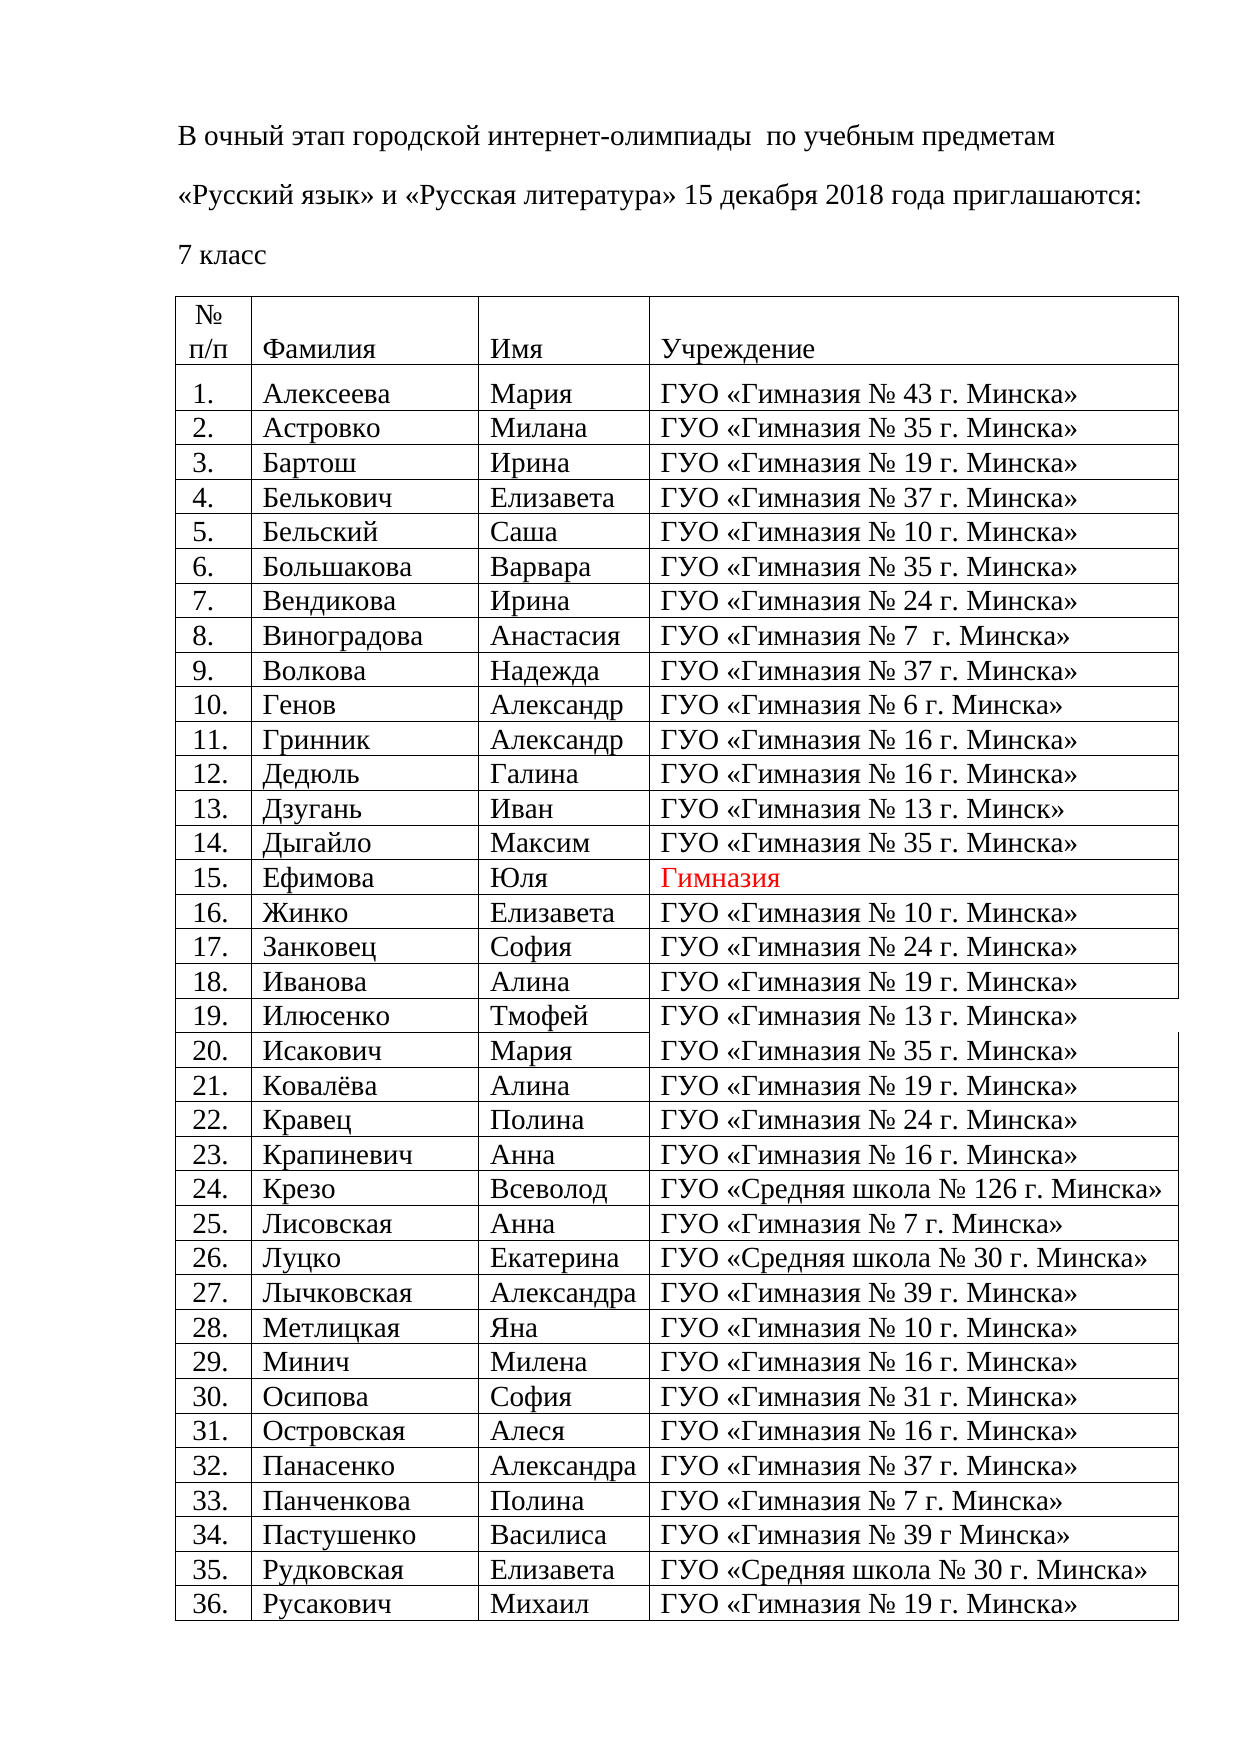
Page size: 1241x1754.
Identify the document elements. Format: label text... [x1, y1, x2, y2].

table_cell Алина [479, 1068, 649, 1101]
table_cell ГУО «Гимназия № 24 г. Минска» [650, 584, 1178, 617]
table_cell Елизавета [479, 1552, 649, 1585]
table_cell София [479, 929, 649, 963]
table_cell ГУО «Гимназия № 7 г. Минска» [650, 618, 1178, 652]
table_cell Лычковская [252, 1275, 478, 1309]
table_cell [176, 1483, 251, 1516]
table_cell [176, 445, 251, 479]
table_cell [176, 826, 251, 859]
table_cell Осипова [252, 1379, 478, 1412]
table_cell [176, 1414, 251, 1447]
table_cell [176, 1344, 251, 1378]
table_cell Милана [479, 411, 649, 444]
table_cell Ковалёва [252, 1068, 478, 1101]
table_cell Белькович [252, 480, 478, 513]
table_cell Надежда [479, 653, 649, 686]
table_cell ГУО «Гимназия № 16 г. Минска» [650, 756, 1178, 790]
table_cell [176, 1310, 251, 1343]
table_cell Александра [479, 1448, 649, 1482]
table_cell Елизавета [479, 895, 649, 928]
table_cell Полина [479, 1102, 649, 1136]
table_header Учреждение [650, 297, 1178, 364]
table_cell Островская [252, 1414, 478, 1447]
table_cell ГУО «Гимназия № 43 г. Минска» [650, 365, 1178, 409]
table_cell Дыгайло [252, 826, 478, 859]
table_cell ГУО «Гимназия № 7 г. Минска» [650, 1483, 1178, 1516]
table_cell Лисовская [252, 1206, 478, 1239]
table_cell Александр [479, 722, 649, 755]
table_cell Исакович [252, 1033, 478, 1067]
table_cell ГУО «Гимназия № 16 г. Минска» [650, 1344, 1178, 1378]
table_cell ГУО «Гимназия № 35 г. Минска» [650, 826, 1178, 859]
table_cell ГУО «Гимназия № 7 г. Минска» [650, 1206, 1178, 1239]
table_cell [176, 1171, 251, 1205]
table_cell Вендикова [252, 584, 478, 617]
table_cell Алина [479, 964, 649, 997]
table_cell Алексеева [252, 365, 478, 409]
table_cell ГУО «Гимназия № 10 г. Минска» [650, 1310, 1178, 1343]
table_cell София [479, 1379, 649, 1412]
table_cell [176, 791, 251, 824]
table_cell ГУО «Средняя школа № 30 г. Минска» [650, 1552, 1178, 1585]
table_cell Кравец [252, 1102, 478, 1136]
table_cell ГУО «Гимназия № 13 г. Минск» [650, 791, 1178, 824]
table_cell Тмофей [479, 999, 649, 1032]
table_cell ГУО «Гимназия № 19 г. Минска» [650, 1586, 1178, 1620]
table_cell Гимназия [650, 860, 1178, 894]
table_cell ГУО «Средняя школа № 126 г. Минска» [650, 1171, 1178, 1205]
table_cell [176, 653, 251, 686]
table_cell Пастушенко [252, 1517, 478, 1551]
table_cell Бартош [252, 445, 478, 479]
table_cell Александра [479, 1275, 649, 1309]
text В очный этап городской интернет-олимпиады по учебным предметам [177, 118, 1152, 152]
table_cell Иван [479, 791, 649, 824]
table_cell Елизавета [479, 480, 649, 513]
table_cell ГУО «Гимназия № 13 г. Минска» [650, 999, 1178, 1032]
table_cell ГУО «Гимназия № 6 г. Минска» [650, 687, 1178, 721]
table_cell Саша [479, 514, 649, 548]
table_cell Русакович [252, 1586, 478, 1620]
table_cell [176, 1241, 251, 1274]
table_cell ГУО «Средняя школа № 30 г. Минска» [650, 1241, 1178, 1274]
table_cell Астровко [252, 411, 478, 444]
table_cell Екатерина [479, 1241, 649, 1274]
table_cell Всеволод [479, 1171, 649, 1205]
table_cell Рудковская [252, 1552, 478, 1585]
table_cell [176, 365, 251, 409]
table_cell Генов [252, 687, 478, 721]
table_cell [176, 687, 251, 721]
table_cell [176, 999, 251, 1032]
table_cell [176, 895, 251, 928]
table_cell Мария [479, 1033, 649, 1067]
table_cell [176, 860, 251, 894]
table_header Имя [479, 297, 649, 364]
table_cell Александр [479, 687, 649, 721]
table_cell [176, 722, 251, 755]
table_cell [176, 549, 251, 582]
table_cell ГУО «Гимназия № 19 г. Минска» [650, 445, 1178, 479]
table_cell Яна [479, 1310, 649, 1343]
table_cell ГУО «Гимназия № 16 г. Минска» [650, 1414, 1178, 1447]
table_cell Варвара [479, 549, 649, 582]
table_cell Анастасия [479, 618, 649, 652]
text 7 класс [177, 237, 1152, 270]
table_cell Илюсенко [252, 999, 478, 1032]
table_cell ГУО «Гимназия № 24 г. Минска» [650, 929, 1178, 963]
table_cell Михаил [479, 1586, 649, 1620]
table_cell Большакова [252, 549, 478, 582]
table_cell [176, 929, 251, 963]
table_cell Луцко [252, 1241, 478, 1274]
table_cell Панченкова [252, 1483, 478, 1516]
table_cell Ефимова [252, 860, 478, 894]
table_cell ГУО «Гимназия № 16 г. Минска» [650, 1137, 1178, 1170]
table_cell ГУО «Гимназия № 37 г. Минска» [650, 653, 1178, 686]
table_cell ГУО «Гимназия № 39 г. Минска» [650, 1275, 1178, 1309]
table_cell Ирина [479, 584, 649, 617]
table_cell Минич [252, 1344, 478, 1378]
table_cell Бельский [252, 514, 478, 548]
table_cell Анна [479, 1137, 649, 1170]
table_cell ГУО «Гимназия № 37 г. Минска» [650, 480, 1178, 513]
table_cell Метлицкая [252, 1310, 478, 1343]
table_cell Крезо [252, 1171, 478, 1205]
table_cell [176, 1102, 251, 1136]
text «Русский язык» и «Русская литература» 15 декабря 2018 года приглашаются: [177, 177, 1152, 211]
table_cell ГУО «Гимназия № 24 г. Минска» [650, 1102, 1178, 1136]
table_cell ГУО «Гимназия № 37 г. Минска» [650, 1448, 1178, 1482]
table_cell Милена [479, 1344, 649, 1378]
table_cell Гринник [252, 722, 478, 755]
table_cell ГУО «Гимназия № 19 г. Минска» [650, 964, 1178, 997]
table_cell [176, 584, 251, 617]
table_cell Алеся [479, 1414, 649, 1447]
table_cell Виноградова [252, 618, 478, 652]
table_header Фамилия [252, 297, 478, 364]
table_cell Василиса [479, 1517, 649, 1551]
table_cell [176, 1448, 251, 1482]
table_cell [176, 1068, 251, 1101]
table_cell ГУО «Гимназия № 35 г. Минска» [650, 411, 1178, 444]
table_cell Дедюль [252, 756, 478, 790]
table_cell Максим [479, 826, 649, 859]
table_cell ГУО «Гимназия № 16 г. Минска» [650, 722, 1178, 755]
table_cell Панасенко [252, 1448, 478, 1482]
table_cell ГУО «Гимназия № 10 г. Минска» [650, 895, 1178, 928]
table_cell [176, 1033, 251, 1067]
table_cell [176, 411, 251, 444]
table_cell [176, 514, 251, 548]
table_cell ГУО «Гимназия № 35 г. Минска» [650, 549, 1178, 582]
table_cell Юля [479, 860, 649, 894]
table_cell [176, 1137, 251, 1170]
table_cell [176, 1517, 251, 1551]
table_cell [176, 1275, 251, 1309]
table_cell [176, 756, 251, 790]
table_header № п/п [176, 297, 251, 364]
table_cell Дзугань [252, 791, 478, 824]
table_cell Ирина [479, 445, 649, 479]
table_cell Крапиневич [252, 1137, 478, 1170]
table_cell Мария [479, 365, 649, 409]
table_cell [176, 1586, 251, 1620]
table_cell Иванова [252, 964, 478, 997]
table_cell ГУО «Гимназия № 39 г Минска» [650, 1517, 1178, 1551]
table_cell [176, 1552, 251, 1585]
table_cell [176, 964, 251, 997]
table_cell [176, 1379, 251, 1412]
table_cell Занковец [252, 929, 478, 963]
table_cell Жинко [252, 895, 478, 928]
table_cell Полина [479, 1483, 649, 1516]
table_cell [176, 618, 251, 652]
table_cell [176, 480, 251, 513]
table_cell ГУО «Гимназия № 19 г. Минска» [650, 1068, 1178, 1101]
table_cell Волкова [252, 653, 478, 686]
table_cell [176, 1206, 251, 1239]
table_cell ГУО «Гимназия № 10 г. Минска» [650, 514, 1178, 548]
table_cell ГУО «Гимназия № 35 г. Минска» [650, 1032, 1178, 1067]
table_cell ГУО «Гимназия № 31 г. Минска» [650, 1379, 1178, 1412]
table_cell Галина [479, 756, 649, 790]
table_cell Анна [479, 1206, 649, 1239]
